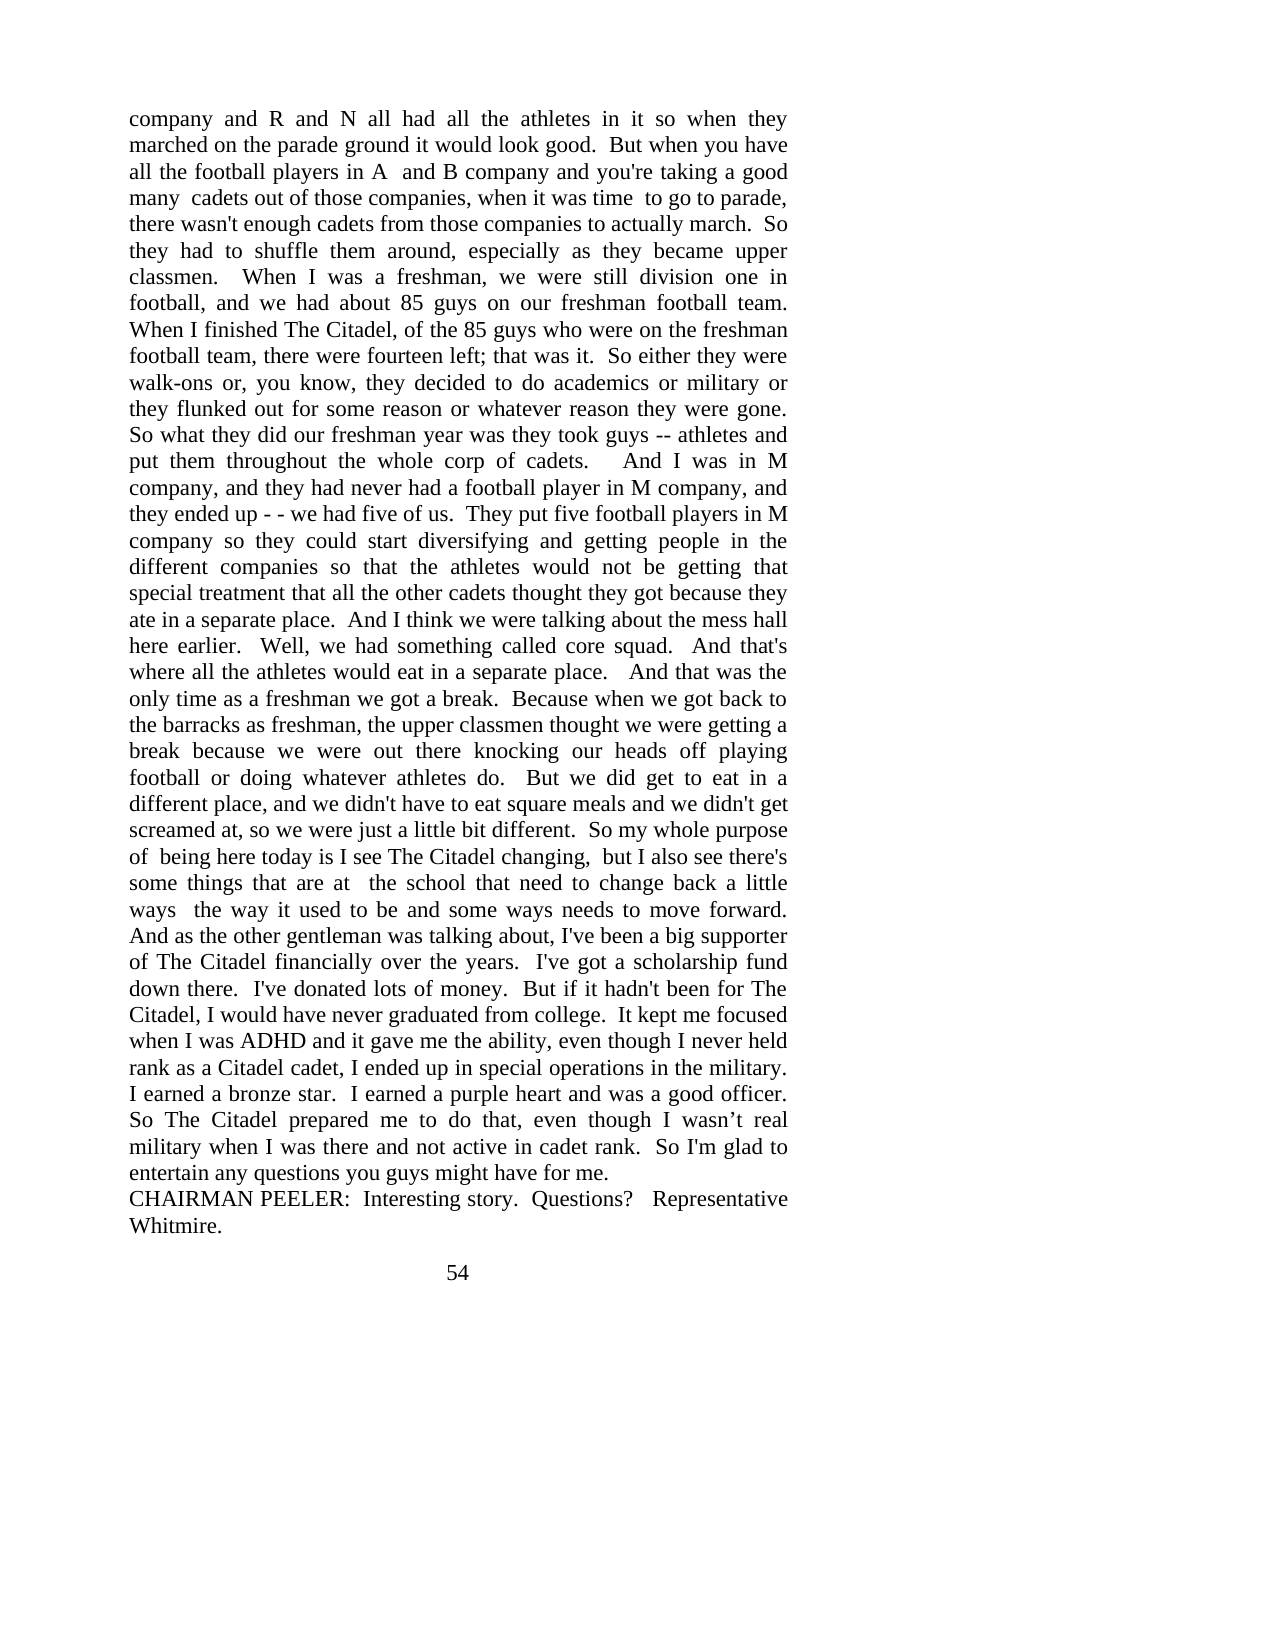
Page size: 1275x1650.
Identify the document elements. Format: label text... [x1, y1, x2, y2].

text CHAIRMAN PEELER: Interesting story. Questions? Representative Whitmire. [129, 1186, 789, 1238]
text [129, 105, 789, 1186]
